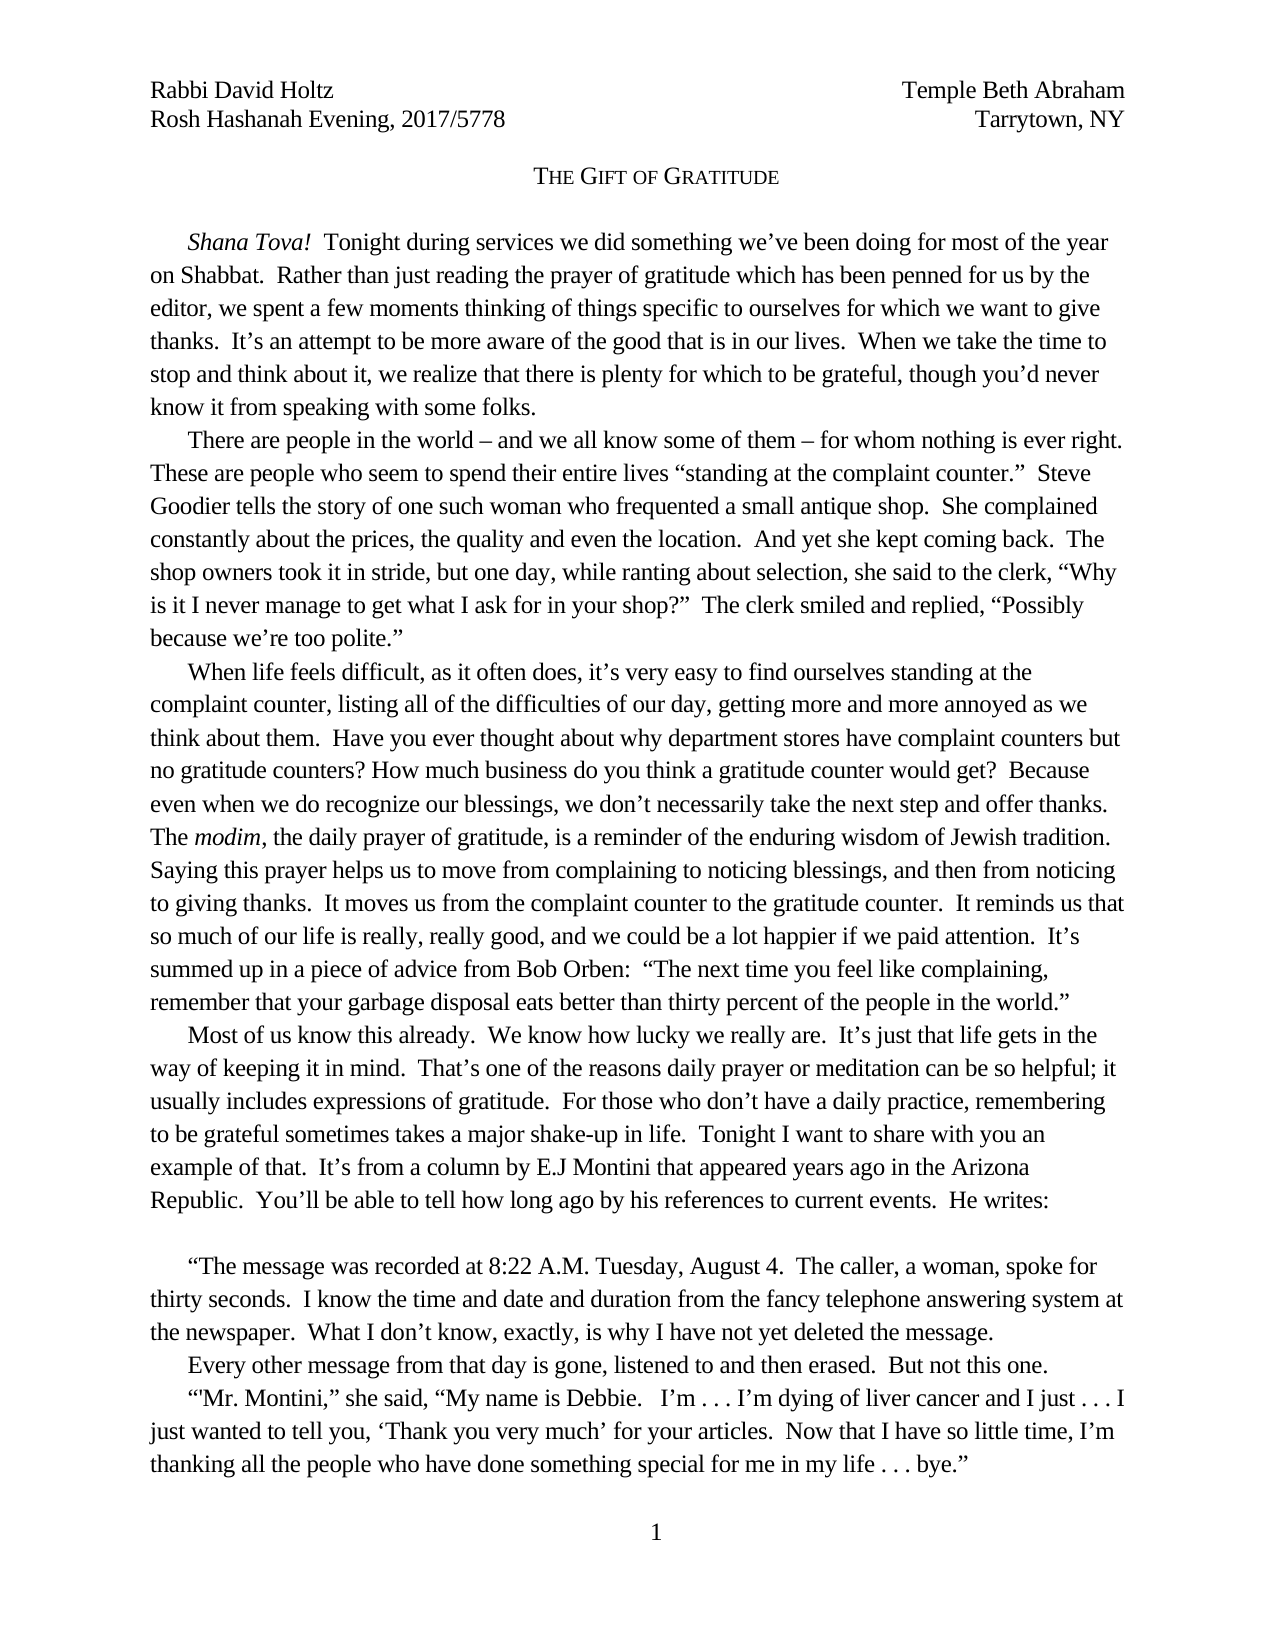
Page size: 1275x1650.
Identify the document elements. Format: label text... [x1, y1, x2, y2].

text Every other message from that day is gone, listened to and then erased. But not this one. [150, 1350, 1125, 1379]
text Shana Tova! Tonight during services we did something we’ve been doing for most of the year on Shabbat. Rather than just reading the prayer of gratitude which has been penned for us by the editor, we spent a few moments thinking of things specific to ourselves for which we want to give thanks. It’s an attempt to be more aware of the good that is in our lives. When we take the time to stop and think about it, we realize that there is plenty for which to be grateful, though you’d never know it from speaking with some folks. [150, 227, 1125, 421]
text Most of us know this already. We know how lucky we really are. It’s just that life gets in the way of keeping it in mind. That’s one of the reasons daily prayer or meditation can be so helpful; it usually includes expressions of gratitude. For those who don’t have a daily practice, remembering to be grateful sometimes takes a major shake-up in life. Tonight I want to share with you an example of that. It’s from a column by E.J Montini that appeared years ago in the Arizona Republic. You’ll be able to tell how long ago by his references to current events. He writes: [150, 1020, 1125, 1214]
text “The message was recorded at 8:22 A.M. Tuesday, August 4. The caller, a woman, spoke for thirty seconds. I know the time and date and duration from the fancy telephone answering system at the newspaper. What I don’t know, exactly, is why I have not yet deleted the message. [150, 1251, 1125, 1346]
text There are people in the world – and we all know some of them – for whom nothing is ever right. These are people who seem to spend their entire lives “standing at the complaint counter.” Steve Goodier tells the story of one such woman who frequented a small antique shop. She complained constantly about the prices, the quality and even the location. And yet she kept coming back. The shop owners took it in stride, but one day, while ranting about selection, she said to the clerk, “Why is it I never manage to get what I ask for in your shop?” The clerk smiled and replied, “Possibly because we’re too polite.” [150, 425, 1125, 652]
text “'Mr. Montini,” she said, “My name is Debbie. I’m . . . I’m dying of liver cancer and I just . . . I just wanted to tell you, ‘Thank you very much’ for your articles. Now that I have so little time, I’m thanking all the people who have done something special for me in my life . . . bye.” [150, 1383, 1125, 1478]
text The Gift of Gratitude [150, 161, 1125, 190]
text When life feels difficult, as it often does, it’s very easy to find ourselves standing at the complaint counter, listing all of the difficulties of our day, getting more and more annoyed as we think about them. Have you ever thought about why department stores have complaint counters but no gratitude counters? How much business do you think a gratitude counter would get? Because even when we do recognize our blessings, we don’t necessarily take the next step and offer thanks. The modim, the daily prayer of gratitude, is a reminder of the enduring wisdom of Jewish tradition. Saying this prayer helps us to move from complaining to noticing blessings, and then from noticing to giving thanks. It moves us from the complaint counter to the gratitude counter. It reminds us that so much of our life is really, really good, and we could be a lot happier if we paid attention. It’s summed up in a piece of advice from Bob Orben: “The next time you feel like complaining, remember that your garbage disposal eats better than thirty percent of the people in the world.” [150, 657, 1125, 1016]
